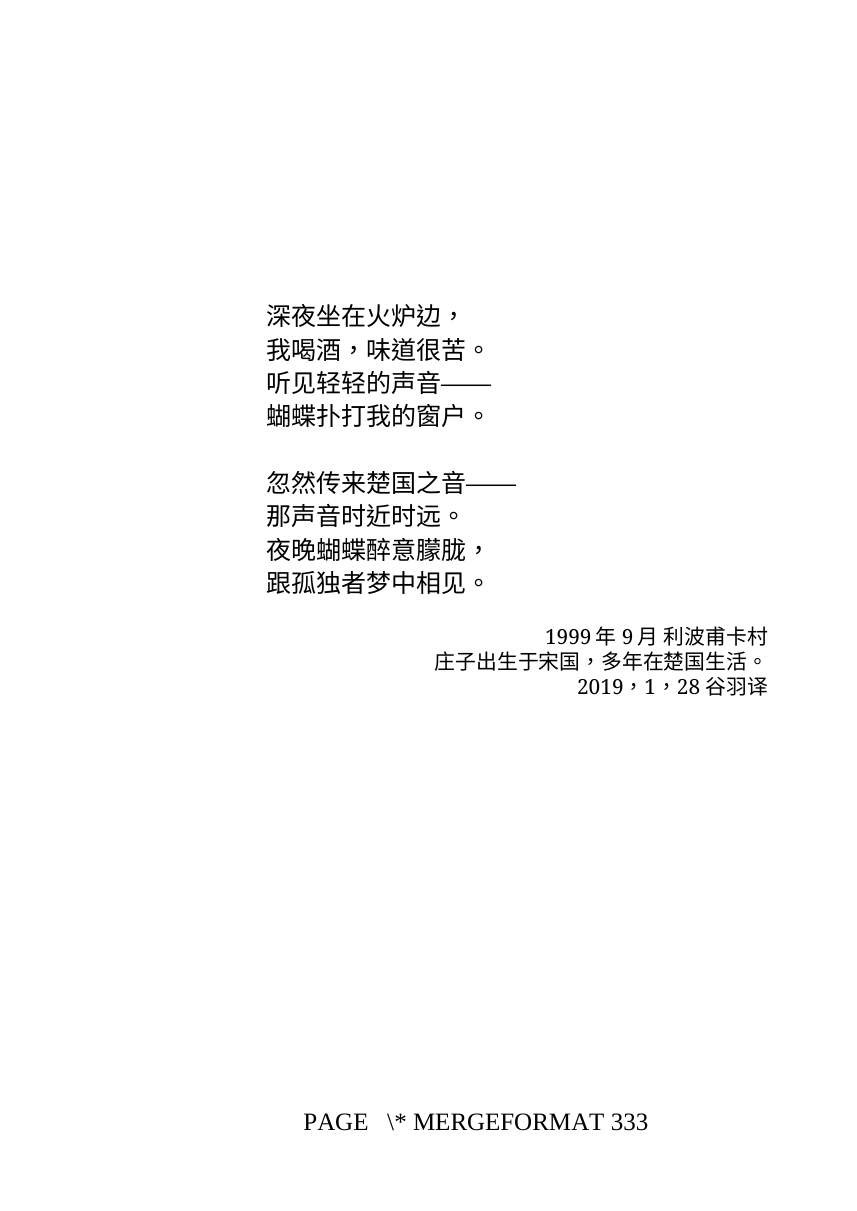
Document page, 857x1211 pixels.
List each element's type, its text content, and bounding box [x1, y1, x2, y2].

text 那声音时近时远。 [266, 499, 768, 532]
text 深夜坐在火炉边， [266, 299, 768, 332]
text 1999年 9月 利波甫卡村 [177, 624, 768, 649]
text 庄子出生于宋国，多年在楚国生活。 [177, 649, 768, 674]
text 跟孤独者梦中相见。 [266, 566, 768, 599]
text 夜晚蝴蝶醉意朦胧， [266, 532, 768, 566]
text 听见轻轻的声音—— [266, 366, 768, 399]
text 忽然传来楚国之音—— [266, 466, 768, 499]
text 2019，1，28 谷羽译 [177, 674, 768, 699]
text 我喝酒，味道很苦。 [266, 332, 768, 366]
text 蝴蝶扑打我的窗户。 [266, 399, 768, 432]
